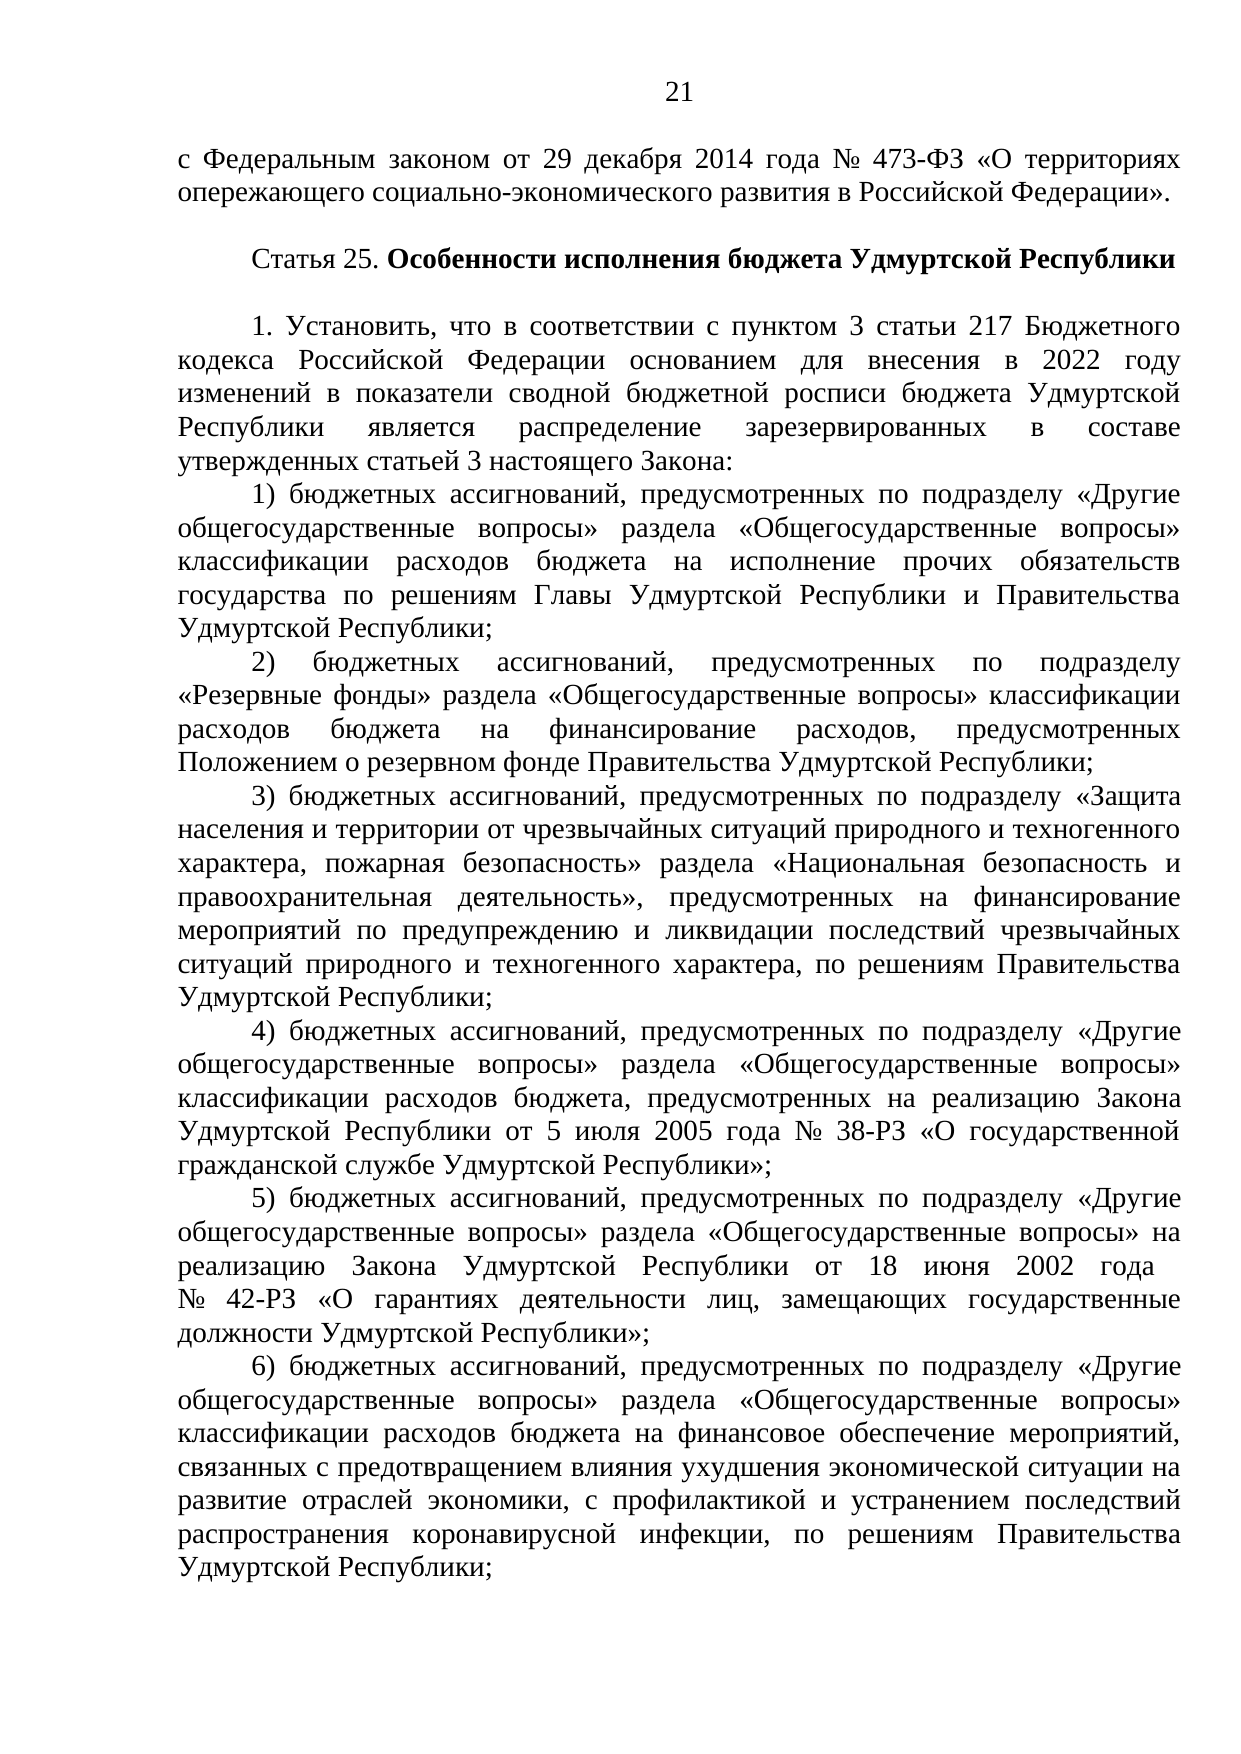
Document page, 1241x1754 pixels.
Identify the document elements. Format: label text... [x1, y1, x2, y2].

text 1) бюджетных ассигнований, предусмотренных по подразделу «Другие общегосударственные вопросы» раздела «Общегосударственные вопросы» классификации расходов бюджета на исполнение прочих обязательств государства по решениям Главы Удмуртской Республики и Правительства Удмуртской Республики; [177, 476, 1181, 644]
text 6) бюджетных ассигнований, предусмотренных по подразделу «Другие общегосударственные вопросы» раздела «Общегосударственные вопросы» классификации расходов бюджета на финансовое обеспечение мероприятий, связанных с предотвращением влияния ухудшения экономической ситуации на развитие отраслей экономики, с профилактикой и устранением последствий распространения коронавирусной инфекции, по решениям Правительства Удмуртской Республики; [177, 1348, 1181, 1583]
text 5) бюджетных ассигнований, предусмотренных по подразделу «Другие общегосударственные вопросы» раздела «Общегосударственные вопросы» на реализацию Закона Удмуртской Республики от 18 июня 2002 года № 42-РЗ «О гарантиях деятельности лиц, замещающих государственные должности Удмуртской Республики»; [177, 1181, 1181, 1348]
text Статья 25. Особенности исполнения бюджета Удмуртской Республики [177, 241, 1181, 275]
text 4) бюджетных ассигнований, предусмотренных по подразделу «Другие общегосударственные вопросы» раздела «Общегосударственные вопросы» классификации расходов бюджета, предусмотренных на реализацию Закона Удмуртской Республики от 5 июля 2005 года № 38-РЗ «О государственной гражданской службе Удмуртской Республики»; [177, 1013, 1181, 1181]
text 2) бюджетных ассигнований, предусмотренных по подразделу «Резервные фонды» раздела «Общегосударственные вопросы» классификации расходов бюджета на финансирование расходов, предусмотренных Положением о резервном фонде Правительства Удмуртской Республики; [177, 644, 1181, 778]
text 3) бюджетных ассигнований, предусмотренных по подразделу «Защита населения и территории от чрезвычайных ситуаций природного и техногенного характера, пожарная безопасность» раздела «Национальная безопасность и правоохранительная деятельность», предусмотренных на финансирование мероприятий по предупреждению и ликвидации последствий чрезвычайных ситуаций природного и техногенного характера, по решениям Правительства Удмуртской Республики; [177, 778, 1181, 1013]
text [177, 141, 1181, 208]
text 1. Установить, что в соответствии с пунктом 3 статьи 217 Бюджетного кодекса Российской Федерации основанием для внесения в 2022 году изменений в показатели сводной бюджетной росписи бюджета Удмуртской Республики является распределение зарезервированных в составе утвержденных статьей 3 настоящего Закона: [177, 308, 1181, 476]
